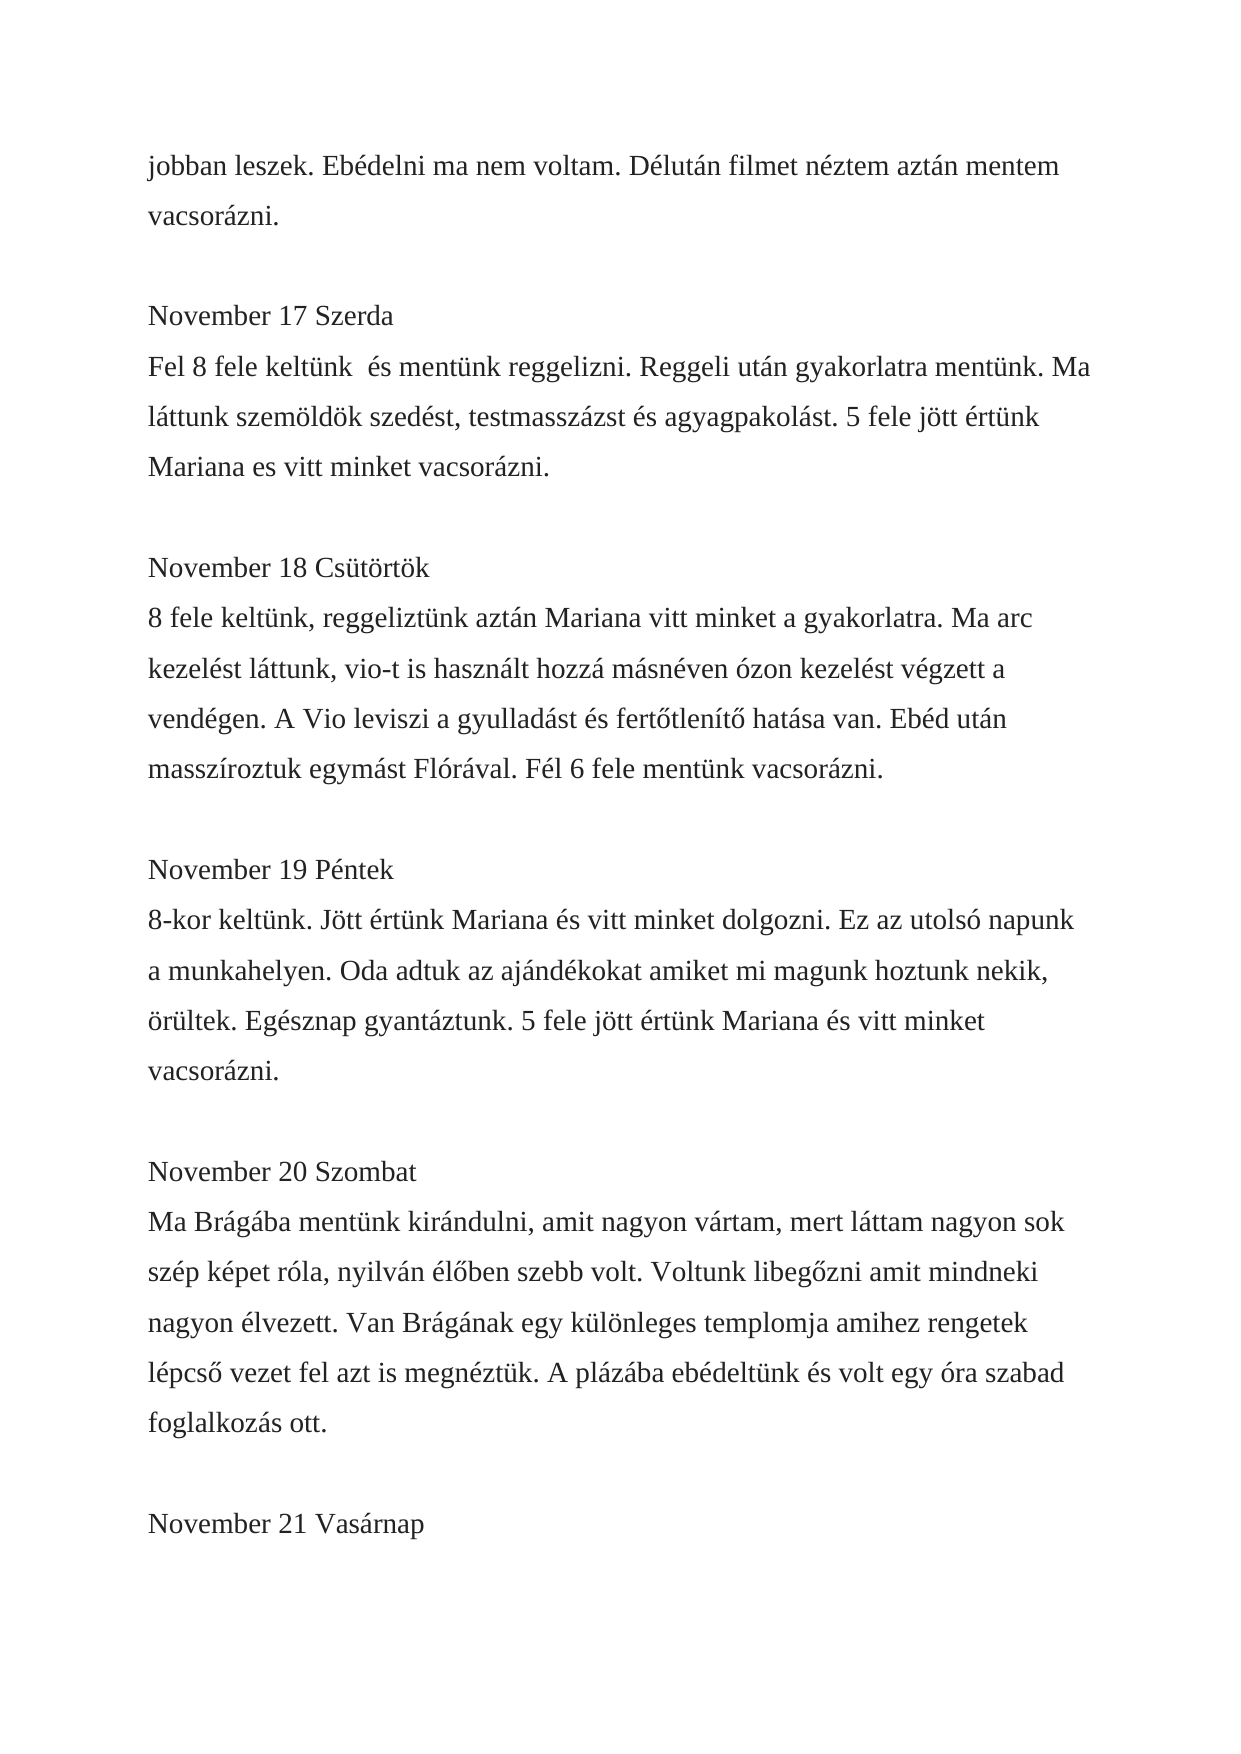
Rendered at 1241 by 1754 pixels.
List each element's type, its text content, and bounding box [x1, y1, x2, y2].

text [148, 148, 1093, 231]
text Ma Brágába mentünk kirándulni, amit nagyon vártam, mert láttam nagyon sok szép képet róla, nyilván élőben szebb volt. Voltunk libegőzni amit mindneki nagyon élvezett. Van Brágának egy különleges templomja amihez rengetek lépcső vezet fel azt is megnéztük. A plázába ebédeltünk és volt egy óra szabad foglalkozás ott. [148, 1204, 1093, 1439]
text November 17 Szerda [148, 298, 1093, 332]
text November 21 Vasárnap [148, 1506, 1093, 1539]
text November 19 Péntek [148, 852, 1093, 886]
text 8-kor keltünk. Jött értünk Mariana és vitt minket dolgozni. Ez az utolsó napunk a munkahelyen. Oda adtuk az ajándékokat amiket mi magunk hoztunk nekik, örültek. Egésznap gyantáztunk. 5 fele jött értünk Mariana és vitt minket vacsorázni. [148, 902, 1093, 1087]
text Fel 8 fele keltünk és mentünk reggelizni. Reggeli után gyakorlatra mentünk. Ma láttunk szemöldök szedést, testmasszázst és agyagpakolást. 5 fele jött értünk Mariana es vitt minket vacsorázni. [148, 349, 1093, 483]
text November 20 Szombat [148, 1154, 1093, 1187]
text 8 fele keltünk, reggeliztünk aztán Mariana vitt minket a gyakorlatra. Ma arc kezelést láttunk, vio-t is használt hozzá másnéven ózon kezelést végzett a vendégen. A Vio leviszi a gyulladást és fertőtlenítő hatása van. Ebéd után masszíroztuk egymást Flórával. Fél 6 fele mentünk vacsorázni. [148, 600, 1093, 785]
text November 18 Csütörtök [148, 550, 1093, 584]
